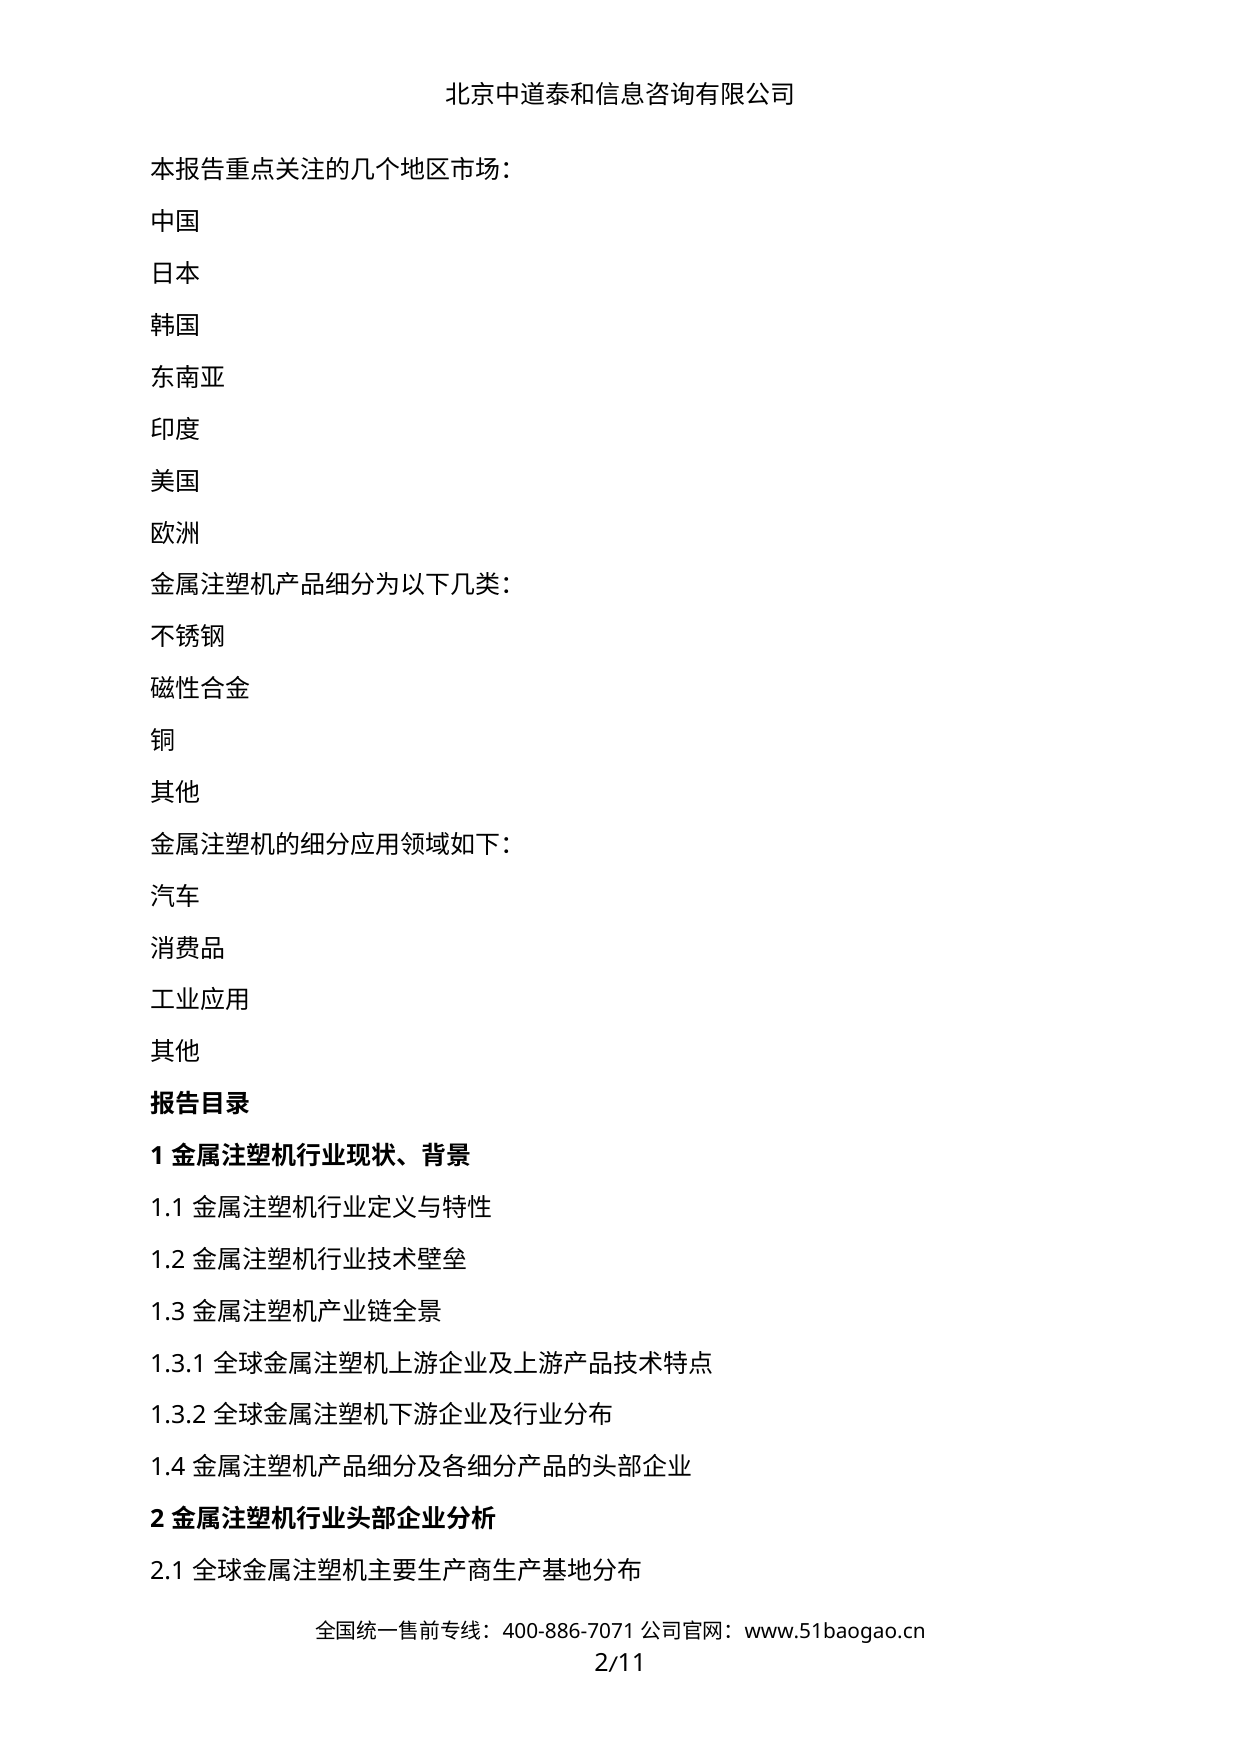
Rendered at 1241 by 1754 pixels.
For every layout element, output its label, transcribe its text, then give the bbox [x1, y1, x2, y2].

text 1.2 金属注塑机行业技术壁垒 [150, 1239, 1090, 1276]
text 其他 [150, 1032, 1090, 1068]
text 欧洲 [150, 513, 1090, 549]
text 磁性合金 [150, 669, 1090, 705]
text 1.3.1 全球金属注塑机上游企业及上游产品技术特点 [150, 1343, 1090, 1379]
text 中国 [150, 202, 1090, 238]
text 报告目录 [150, 1084, 1090, 1120]
text 1.4 金属注塑机产品细分及各细分产品的头部企业 [150, 1447, 1090, 1483]
text 1.3 金属注塑机产业链全景 [150, 1291, 1090, 1327]
text 铜 [150, 721, 1090, 757]
text 本报告重点关注的几个地区市场： [150, 150, 1090, 186]
text 2 金属注塑机行业头部企业分析 [150, 1499, 1090, 1535]
text 汽车 [150, 876, 1090, 912]
text 工业应用 [150, 980, 1090, 1016]
text 日本 [150, 254, 1090, 290]
text 1 金属注塑机行业现状、背景 [150, 1136, 1090, 1172]
text 1.3.2 全球金属注塑机下游企业及行业分布 [150, 1395, 1090, 1431]
text 1.1 金属注塑机行业定义与特性 [150, 1187, 1090, 1224]
text 金属注塑机产品细分为以下几类： [150, 565, 1090, 601]
text 2.1 全球金属注塑机主要生产商生产基地分布 [150, 1551, 1090, 1587]
text 韩国 [150, 306, 1090, 342]
text 印度 [150, 409, 1090, 446]
text 美国 [150, 461, 1090, 497]
text 金属注塑机的细分应用领域如下： [150, 824, 1090, 861]
text 其他 [150, 772, 1090, 809]
text 东南亚 [150, 357, 1090, 394]
text 消费品 [150, 928, 1090, 964]
text 不锈钢 [150, 617, 1090, 653]
